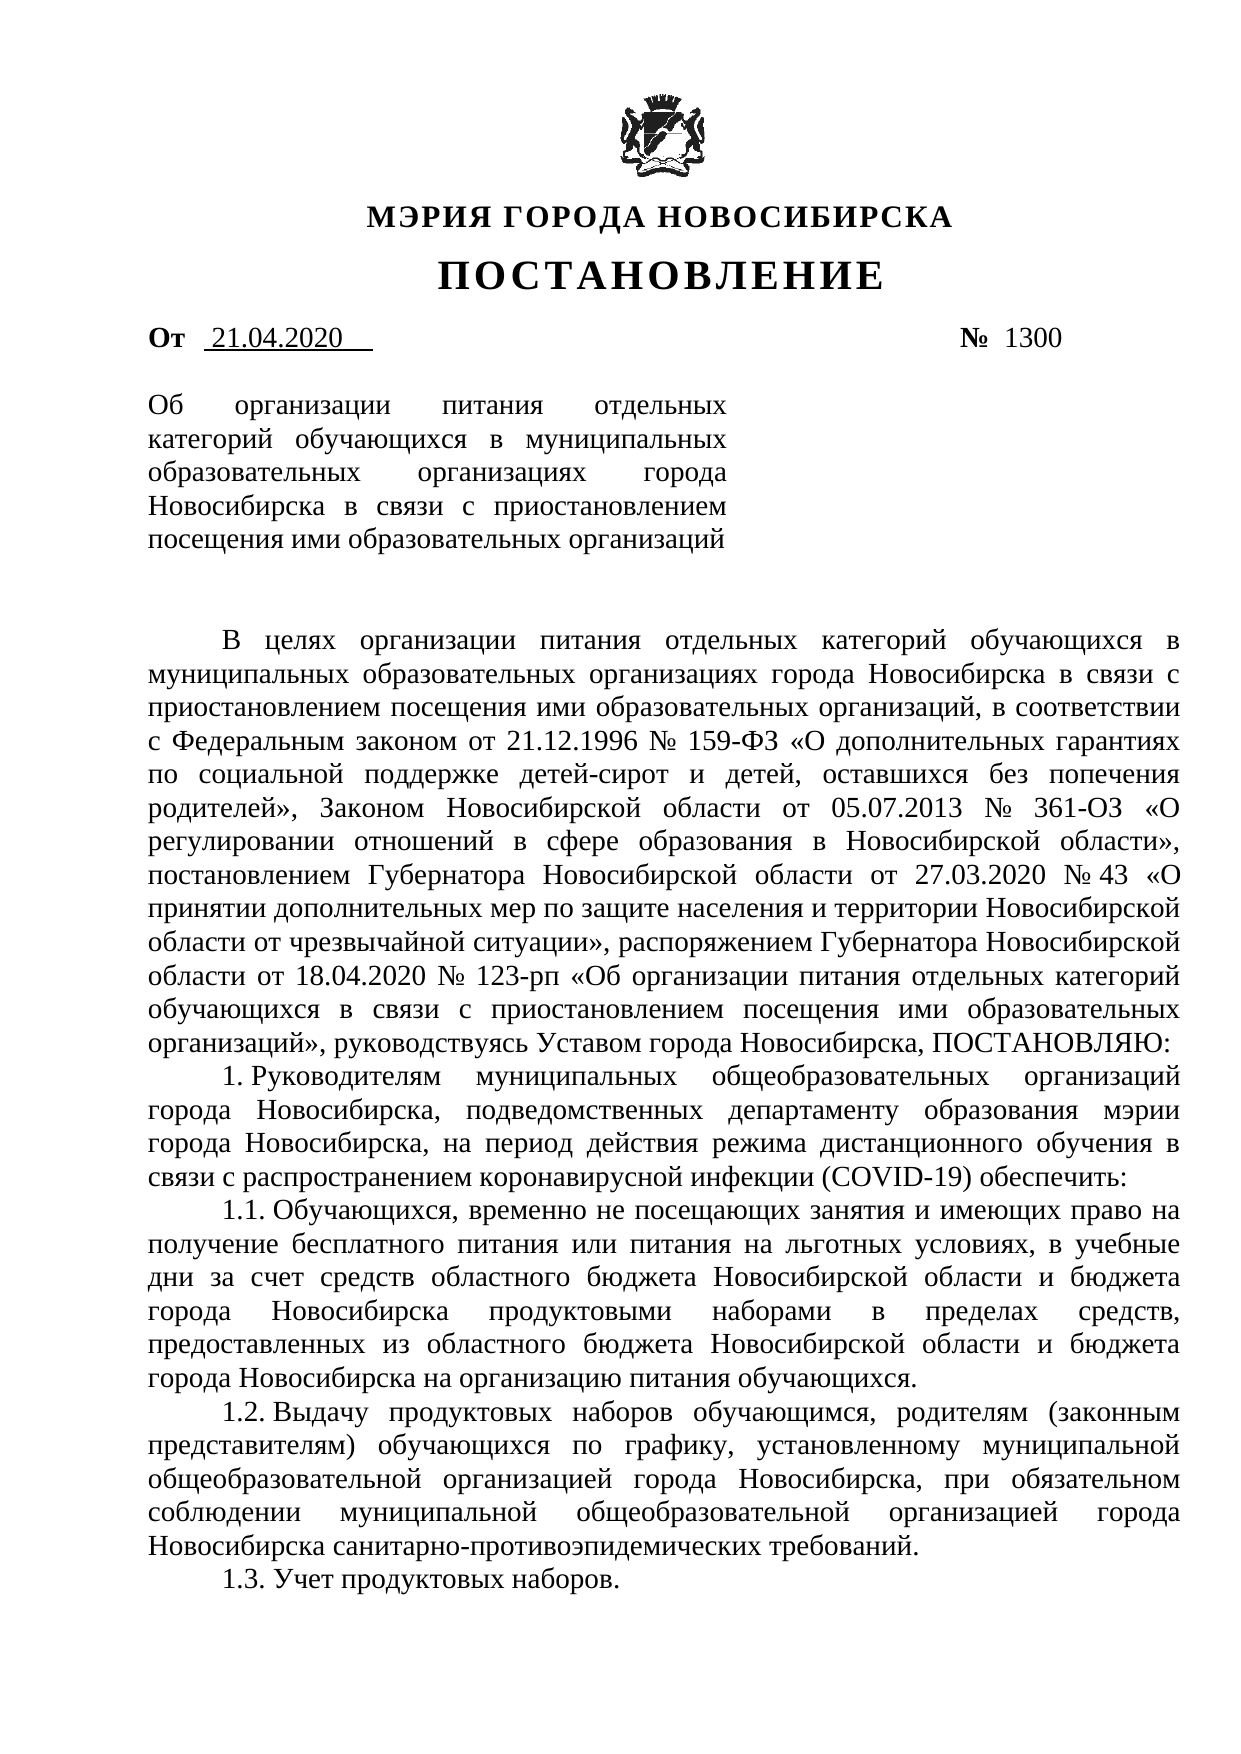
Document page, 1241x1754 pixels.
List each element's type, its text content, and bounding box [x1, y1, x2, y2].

text 1.2. Выдачу продуктовых наборов обучающимся, родителям (законным представителям) обучающихся по графику, установленному муниципальной общеобразовательной организацией города Новосибирска, при обязательном соблюдении муниципальной общеобразовательной организацией города Новосибирска санитарно-противоэпидемических требований. [148, 1394, 1181, 1561]
table_header МЭРИЯ ГОРОДА НОВОСИБИРСКА ПОСТАНОВЛЕНИЕ От 21.04.2020 № 1300 [137, 95, 1170, 387]
text 1. Руководителям муниципальных общеобразовательных организаций города Новосибирска, подведомственных департаменту образования мэрии города Новосибирска, на период действия режима дистанционного обучения в связи с распространением коронавирусной инфекции (COVID-19) обеспечить: [148, 1058, 1181, 1192]
text 1.3. Учет продуктовых наборов. [148, 1561, 1181, 1595]
text 1.1. Обучающихся, временно не посещающих занятия и имеющих право на получение бесплатного питания или питания на льготных условиях, в учебные дни за счет средств областного бюджета Новосибирской области и бюджета города Новосибирска продуктовыми наборами в пределах средств, предоставленных из областного бюджета Новосибирской области и бюджета города Новосибирска на организацию питания обучающихся. [148, 1192, 1181, 1394]
table_header Об организации питания отдельных категорий обучающихся в муниципальных образовательных организациях города Новосибирска в связи с приостановлением посещения ими образовательных организаций [137, 387, 738, 555]
text В целях организации питания отдельных категорий обучающихся в муниципальных образовательных организациях города Новосибирска в связи с приостановлением посещения ими образовательных организаций, в соответствии с Федеральным законом от 21.12.1996 № 159-ФЗ «О дополнительных гарантиях по социальной поддержке детей-сирот и детей, оставшихся без попечения родителей», Законом Новосибирской области от 05.07.2013 № 361-ОЗ «О регулировании отношений в сфере образования в Новосибирской области», постановлением Губернатора Новосибирской области от 27.03.2020 № 43 «О принятии дополнительных мер по защите населения и территории Новосибирской области от чрезвычайной ситуации», распоряжением Губернатора Новосибирской области от 18.04.2020 № 123-рп «Об организации питания отдельных категорий обучающихся в связи с приостановлением посещения ими образовательных организаций», руководствуясь Уставом города Новосибирска, ПОСТАНОВЛЯЮ: [148, 622, 1181, 1058]
